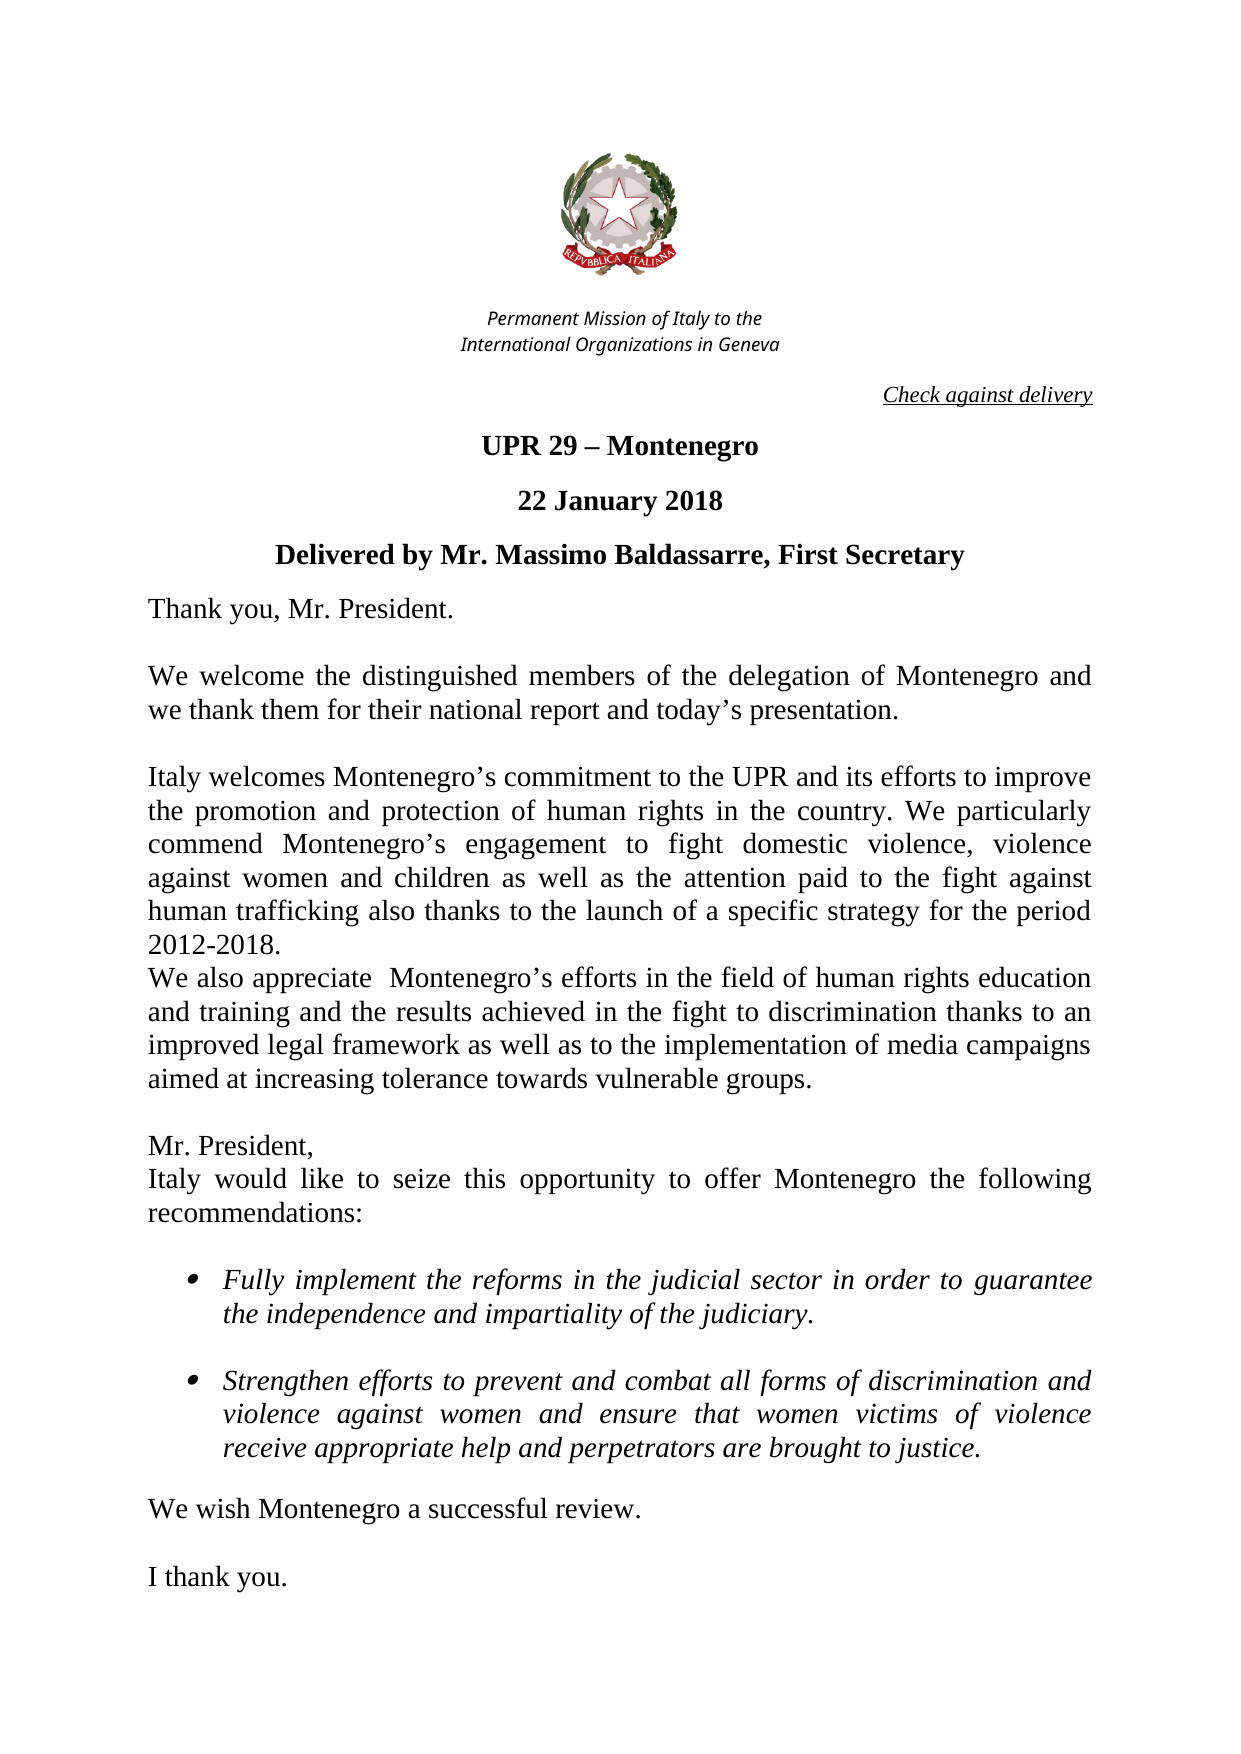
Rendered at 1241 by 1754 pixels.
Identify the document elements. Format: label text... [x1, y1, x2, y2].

text Check against delivery [148, 381, 1093, 407]
text We welcome the distinguished members of the delegation of Montenegro and we thank them for their national report and today’s presentation. [148, 658, 1093, 726]
text We also appreciate Montenegro’s efforts in the field of human rights education and training and the results achieved in the fight to discrimination thanks to an improved legal framework as well as to the implementation of media campaigns aimed at increasing tolerance towards vulnerable groups. [148, 960, 1093, 1094]
list Fully implement the reforms in the judicial sector in order to guarantee the independence and impartiality of the judiciary. [185, 1262, 1093, 1329]
text Italy would like to seize this opportunity to offer Montenegro the following recommendations: [148, 1162, 1093, 1229]
text UPR 29 – Montenegro [148, 428, 1093, 462]
list Strengthen efforts to prevent and combat all forms of discrimination and violence against women and ensure that women victims of violence receive appropriate help and perpetrators are brought to justice. [185, 1363, 1093, 1464]
text I thank you. [148, 1559, 1093, 1592]
text International Organizations in Geneva [148, 331, 1093, 356]
text 22 January 2018 [148, 483, 1093, 516]
text Thank you, Mr. President. [148, 591, 1093, 625]
text Delivered by Mr. Massimo Baldassarre, First Secretary [148, 537, 1093, 571]
text We wish Montenegro a successful review. [148, 1492, 1093, 1525]
picture [556, 147, 685, 281]
text Permanent Mission of Italy to the [487, 305, 1093, 331]
text Mr. President, [148, 1128, 1093, 1162]
text Italy welcomes Montenegro’s commitment to the UPR and its efforts to improve the promotion and protection of human rights in the country. We particularly commend Montenegro’s engagement to fight domestic violence, violence against women and children as well as the attention paid to the fight against human trafficking also thanks to the launch of a specific strategy for the period 2012-2018. [148, 759, 1093, 960]
